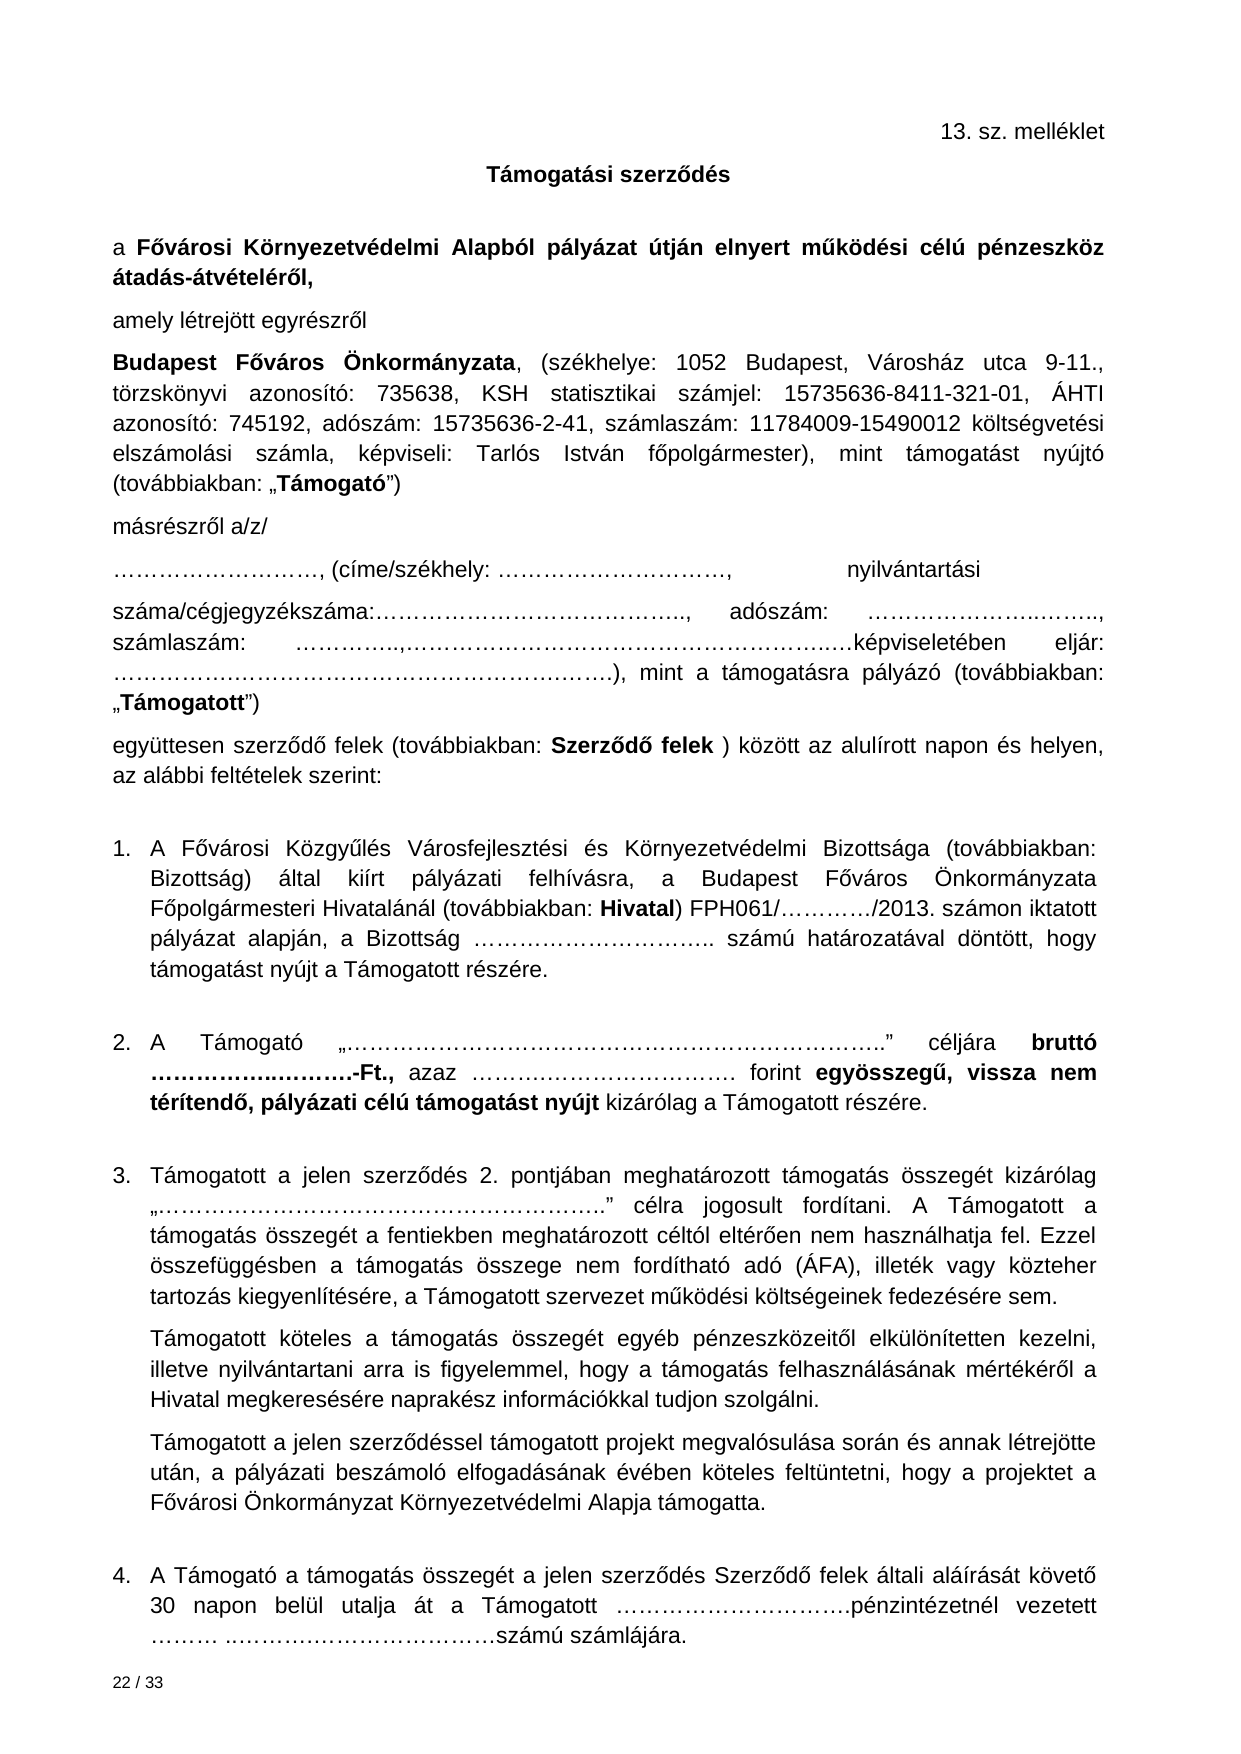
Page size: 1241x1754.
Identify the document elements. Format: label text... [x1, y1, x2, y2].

text a Fővárosi Környezetvédelmi Alapból pályázat útján elnyert működési célú pénzeszköz átadás-átvételéről, [112, 234, 1104, 290]
text amely létrejött egyrészről [112, 307, 1104, 333]
list A Támogató „……………………………………………………………..” céljára bruttó ……………..……….-Ft., azaz ……….……………………. forint egyösszegű, vissza nem térítendő, pályázati célú támogatást nyújt kizárólag a Támogatott részére. [112, 1028, 1097, 1115]
text Budapest Főváros Önkormányzata, (székhelye: 1052 Budapest, Városház utca 9-11., törzskönyvi azonosító: 735638, KSH statisztikai számjel: 15735636-8411-321-01, ÁHTI azonosító: 745192, adószám: 15735636-2-41, számlaszám: 11784009-15490012 költségvetési elszámolási számla, képviseli: Tarlós István főpolgármester), mint támogatást nyújtó (továbbiakban: „Támogató”) [112, 349, 1104, 497]
list A Támogató a támogatás összegét a jelen szerződés Szerződő felek általi aláírását követő 30 napon belül utalja át a Támogatott ………………………….pénzintézetnél vezetett ……… ..……….……………………számú számlájára. [112, 1562, 1097, 1649]
text Támogatott köteles a támogatás összegét egyéb pénzeszközeitől elkülönítetten kezelni, illetve nyilvántartani arra is figyelemmel, hogy a támogatás felhasználásának mértékéről a Hivatal megkeresésére naprakész információkkal tudjon szolgálni. [150, 1325, 1097, 1412]
list Támogatott a jelen szerződés 2. pontjában meghatározott támogatás összegét kizárólag „…………………………………………………..” célra jogosult fordítani. A Támogatott a támogatás összegét a fentiekben meghatározott céltól eltérően nem használhatja fel. Ezzel összefüggésben a támogatás összege nem fordítható adó (ÁFA), illeték vagy közteher tartozás kiegyenlítésére, a Támogatott szervezet működési költségeinek fedezésére sem. [112, 1162, 1097, 1309]
text Támogatott a jelen szerződéssel támogatott projekt megvalósulása során és annak létrejötte után, a pályázati beszámoló elfogadásának évében köteles feltüntetni, hogy a projektet a Fővárosi Önkormányzat Környezetvédelmi Alapja támogatta. [150, 1428, 1097, 1515]
text ………………………, (címe/székhely: …………………………, nyilvántartási [112, 556, 1104, 582]
text 13. sz. melléklet [112, 118, 1104, 144]
list A Fővárosi Közgyűlés Városfejlesztési és Környezetvédelmi Bizottsága (továbbiakban: Bizottság) által kiírt pályázati felhívásra, a Budapest Főváros Önkormányzata Főpolgármesteri Hivatalánál (továbbiakban: Hivatal) FPH061/…………/2013. számon iktatott pályázat alapján, a Bizottság ………………………….. számú határozatával döntött, hogy támogatást nyújt a Támogatott részére. [112, 835, 1097, 982]
text száma/cégjegyzékszáma:………………………………….., adószám: …………………..…….., számlaszám: …………..,………………………………………………..…képviseletében eljár: …………….…………………………………….…….), mint a támogatásra pályázó (továbbiakban: „Támogatott”) [112, 598, 1104, 715]
text együttesen szerződő felek (továbbiakban: Szerződő felek ) között az alulírott napon és helyen, az alábbi feltételek szerint: [112, 732, 1104, 788]
text másrészről a/z/ [112, 513, 1104, 539]
subtitle Támogatási szerződés [112, 161, 1104, 187]
